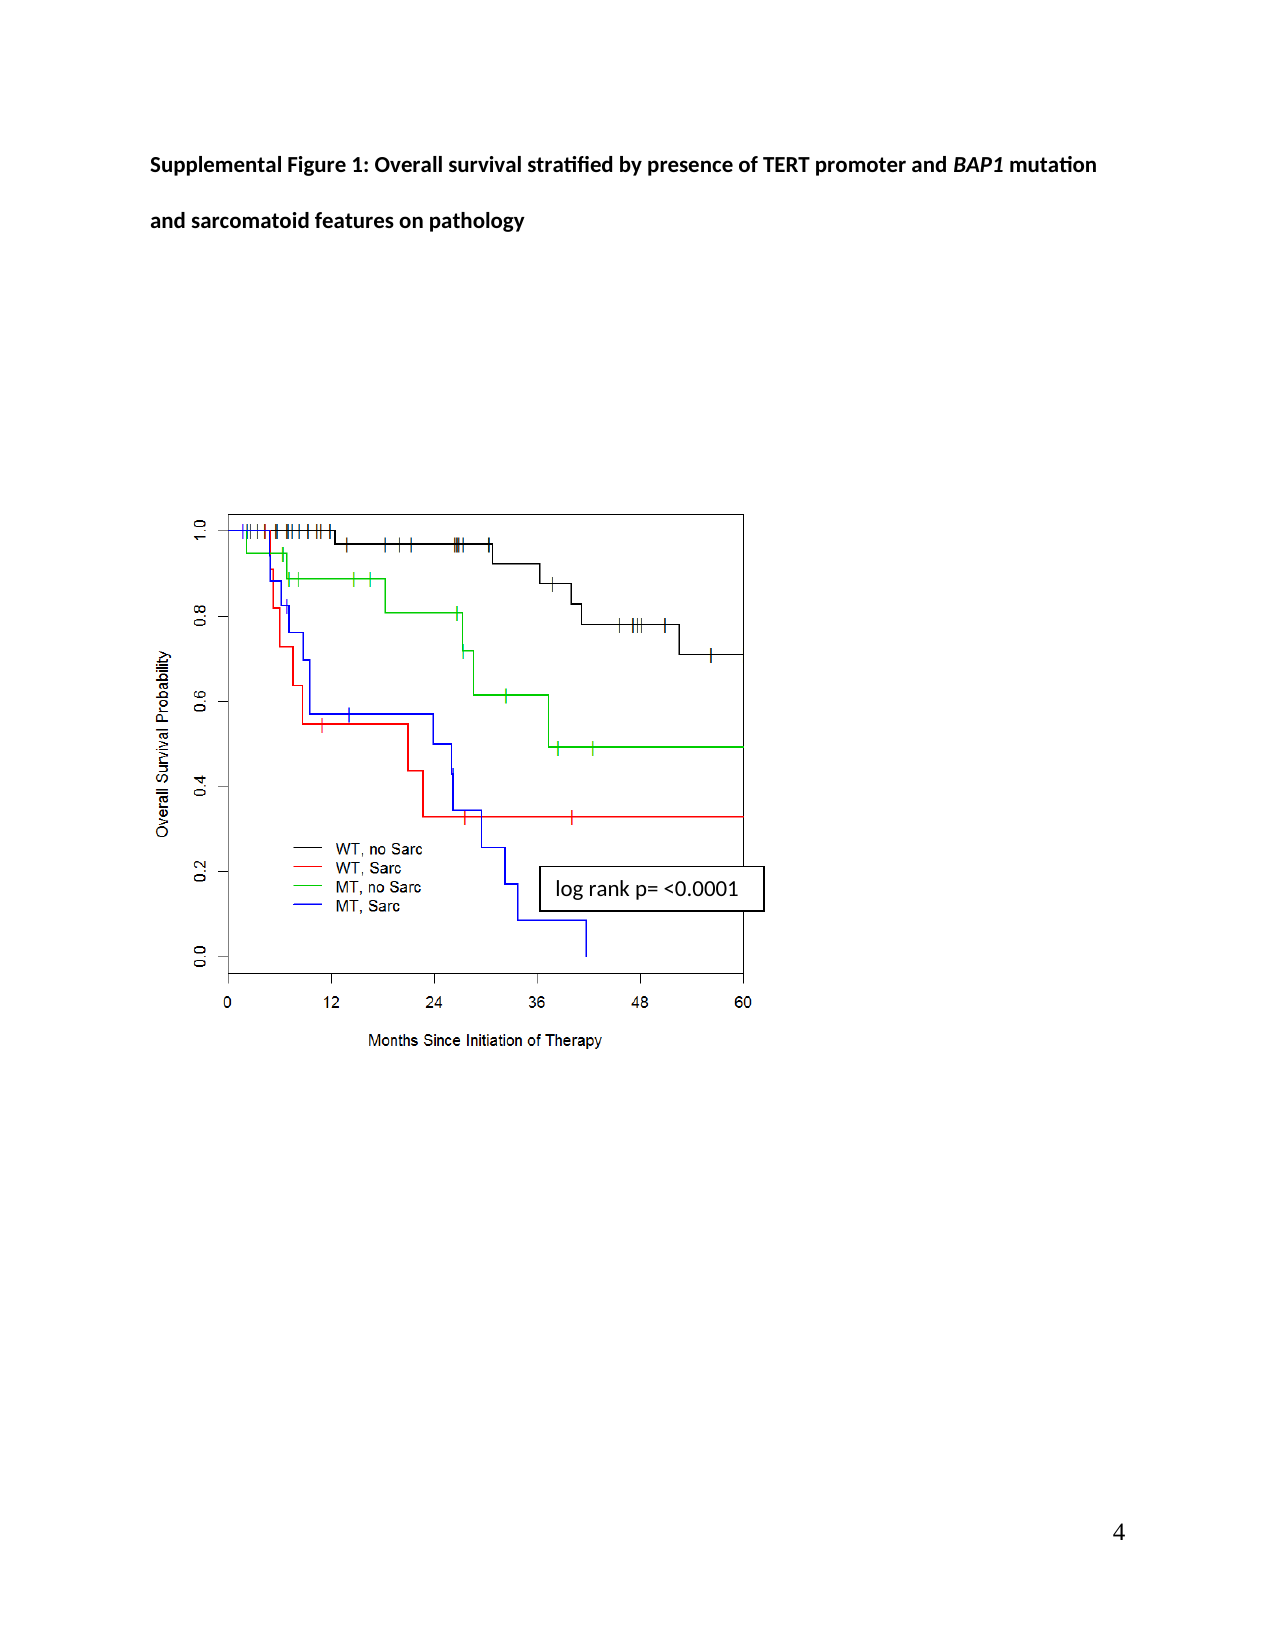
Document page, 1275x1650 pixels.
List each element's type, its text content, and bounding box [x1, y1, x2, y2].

picture [150, 436, 783, 1070]
text Supplemental Figure 1: Overall survival stratified by presence of TERT promoter and BAP1 mutation and sarcomatoid features on pathology [150, 150, 1125, 234]
